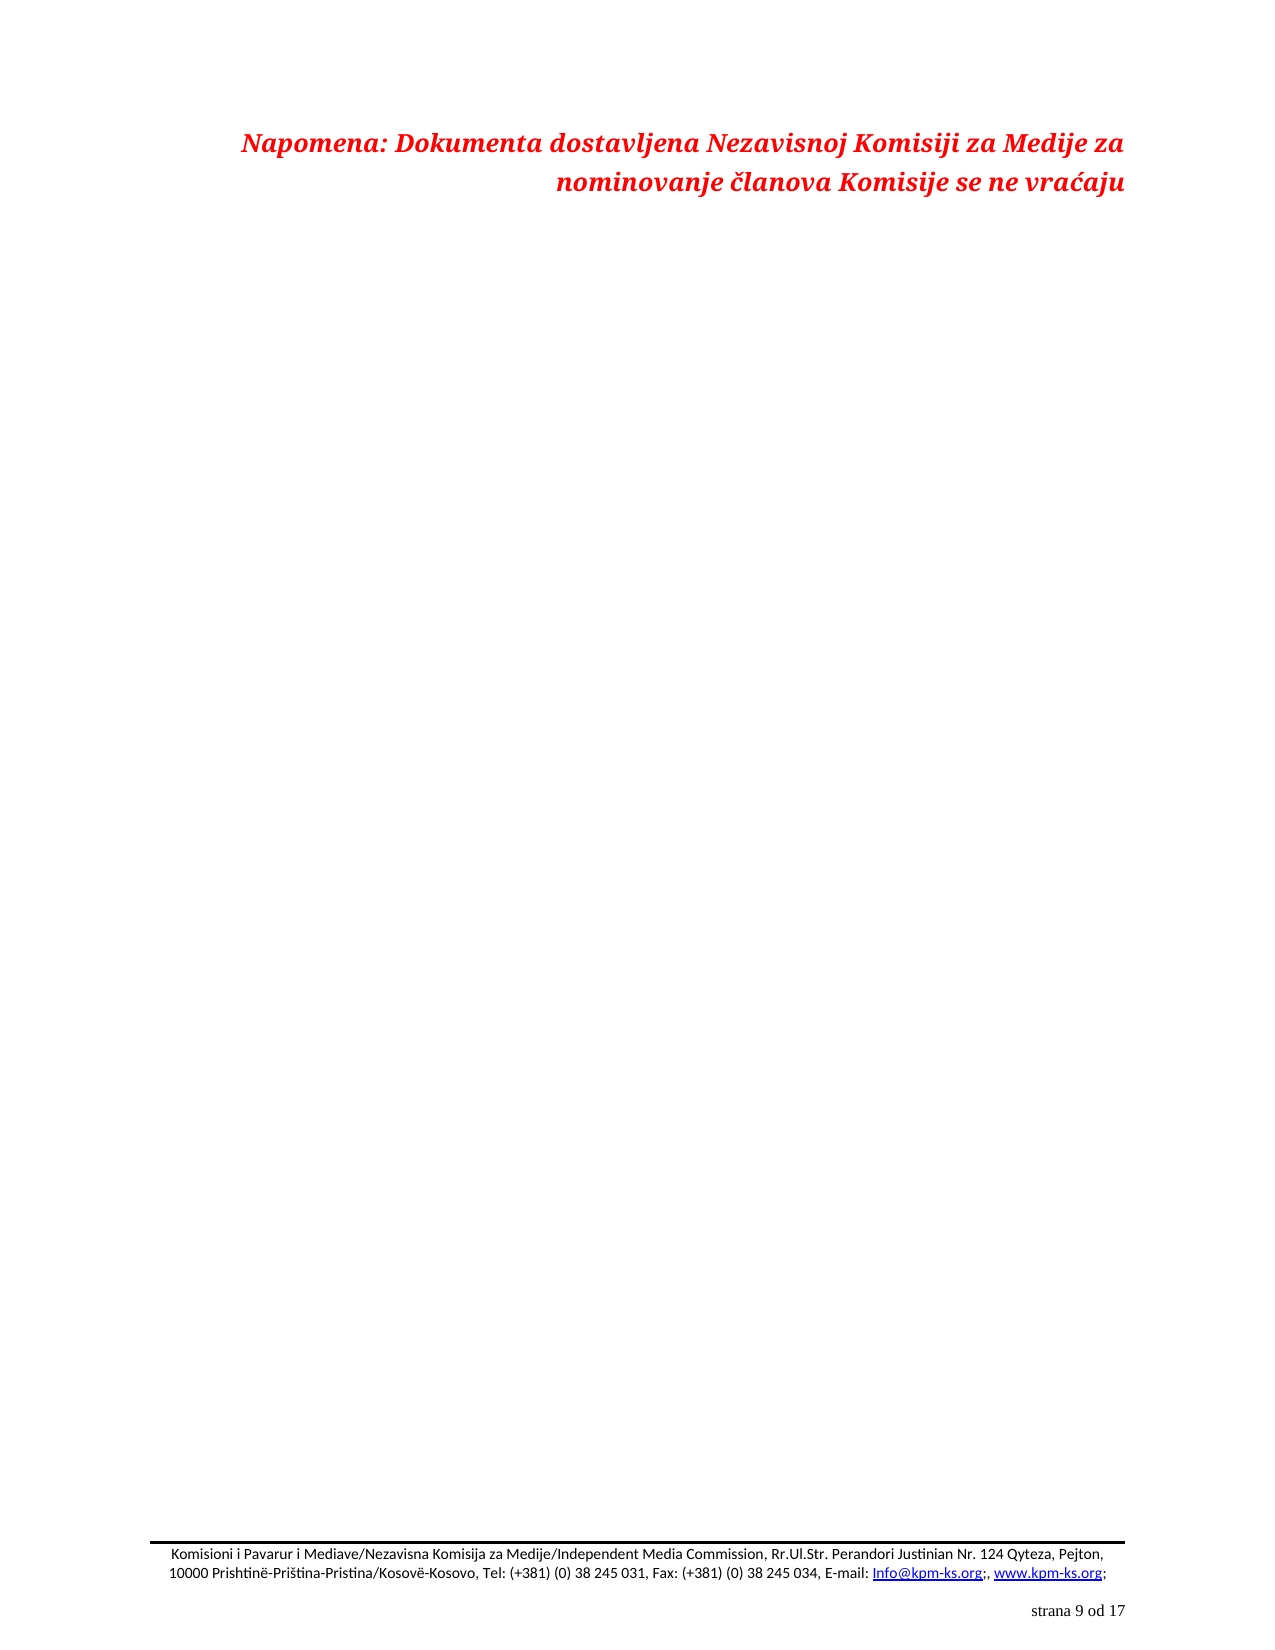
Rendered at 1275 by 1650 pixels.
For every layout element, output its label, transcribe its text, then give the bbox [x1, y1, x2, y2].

text Napomena: Dokumenta dostavljena Nezavisnoj Komisiji za Medije za nominovanje članova Komisije se ne vraćaju [150, 126, 1125, 199]
